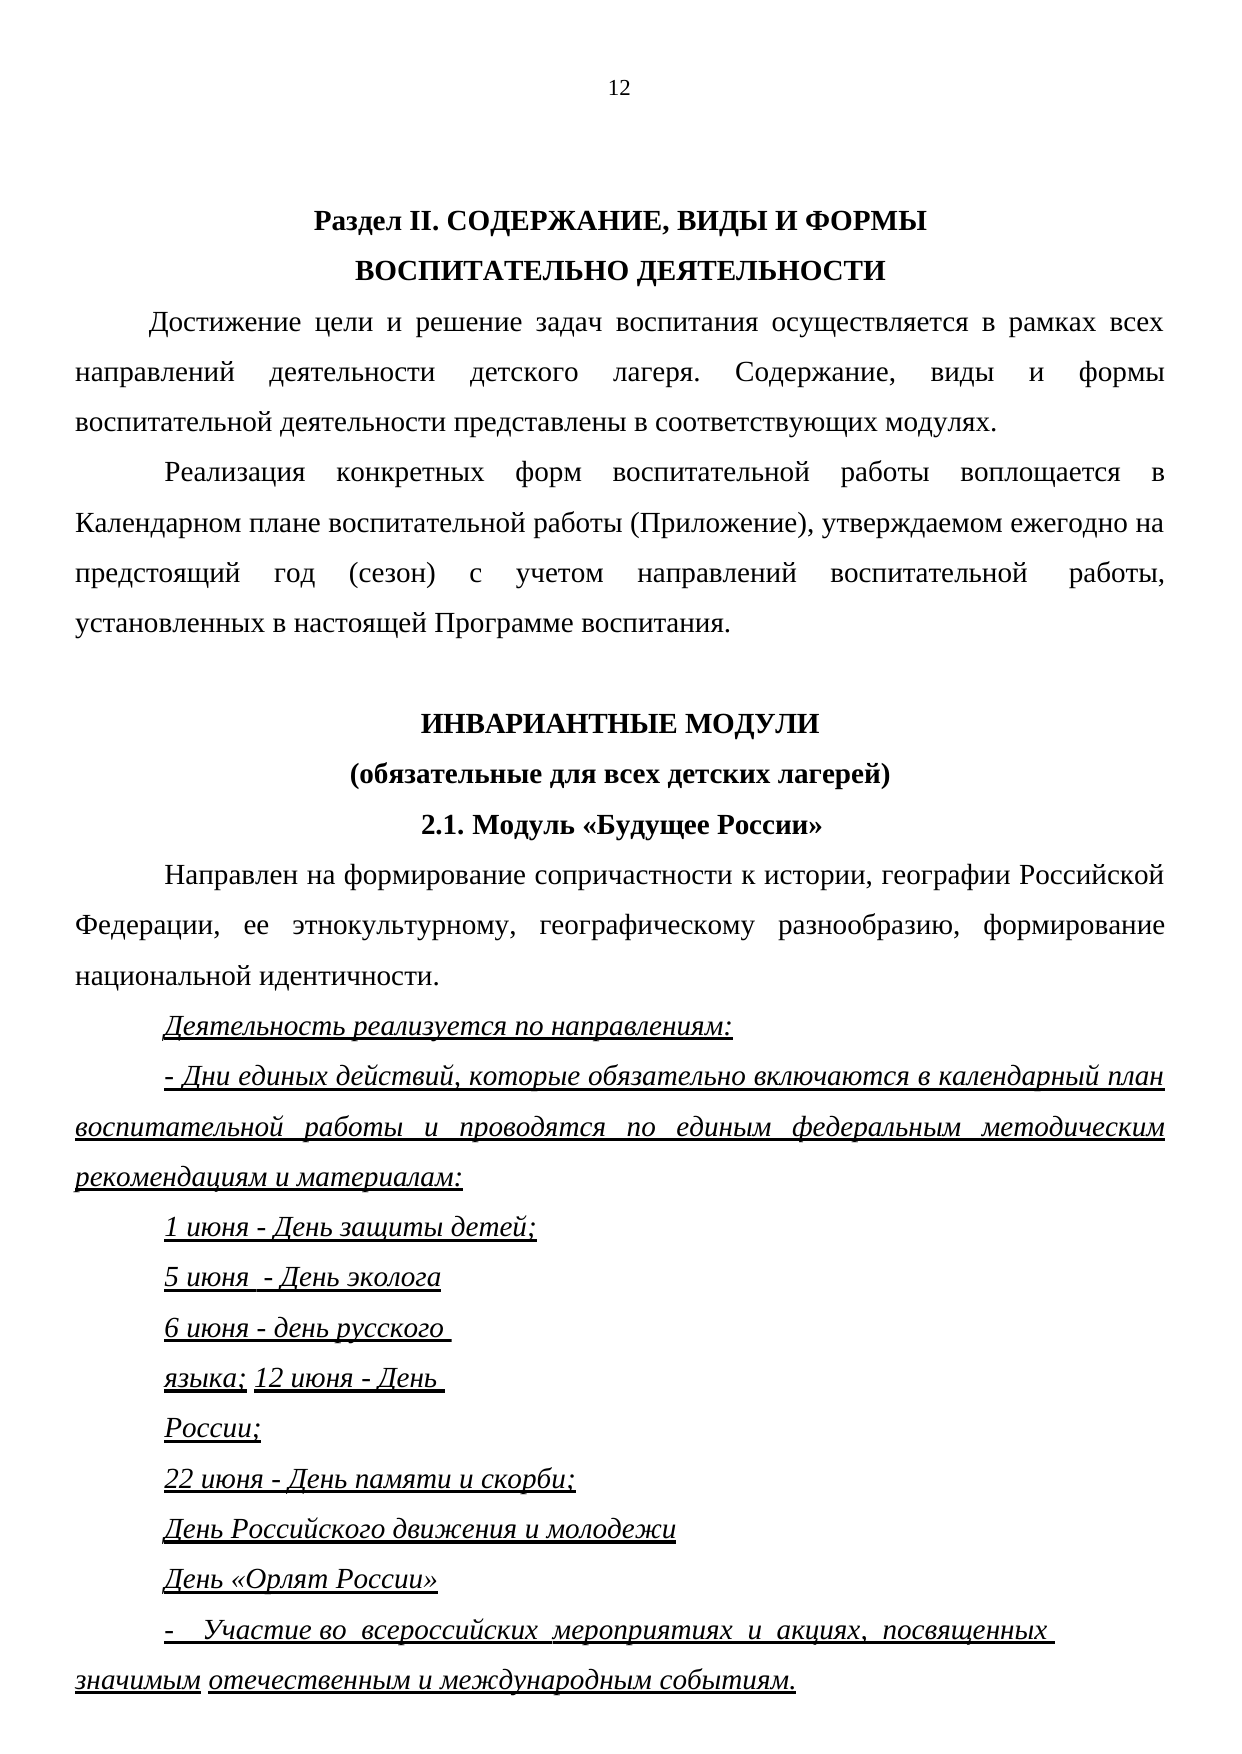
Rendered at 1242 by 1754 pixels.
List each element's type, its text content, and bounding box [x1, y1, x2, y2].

text 22 июня - День памяти и скорби; [164, 1461, 1179, 1494]
text Направлен на формирование сопричастности к истории, географии Российской Федерации, ее этнокультурному, географическому разнообразию, формирование национальной идентичности. [75, 857, 1165, 991]
subtitle Раздел II. СОДЕРЖАНИЕ, ВИДЫ И ФОРМЫ ВОСПИТАТЕЛЬНО ДЕЯТЕЛЬНОСТИ [197, 203, 1043, 287]
text Реализация конкретных форм воспитательной работы воплощается в Календарном плане воспитательной работы (Приложение), утверждаемом ежегодно на предстоящий год (сезон) с учетом направлений воспитательной работы, установленных в настоящей Программе воспитания. [75, 454, 1165, 639]
text Деятельность реализуется по направлениям: [164, 1008, 1179, 1042]
text 6 июня - день русского языка; 12 июня - День России; [164, 1310, 532, 1444]
list Участие во всероссийских мероприятиях и акциях, посвященных значимым отечественным и международным событиям. [75, 1612, 1165, 1696]
text (обязательные для всех детских лагерей) [197, 756, 1043, 790]
text 1 июня - День защиты детей; 5 июня - День эколога [164, 1209, 547, 1293]
subtitle Модуль «Будущее России» [421, 807, 1179, 840]
text День Российского движения и молодежи День «Орлят России» [164, 1511, 727, 1595]
list Дни единых действий, которые обязательно включаются в календарный план воспитательной работы и проводятся по единым федеральным методическим рекомендациям и материалам: [75, 1141, 1165, 1192]
text Достижение цели и решение задач воспитания осуществляется в рамках всех направлений деятельности детского лагеря. Содержание, виды и формы воспитательной деятельности представлены в соответствующих модулях. [75, 304, 1165, 438]
subtitle ИНВАРИАНТНЫЕ МОДУЛИ [197, 706, 1043, 740]
list Дни единых действий, которые обязательно включаются в календарный план воспитательной работы и проводятся по единым федеральным методическим рекомендациям и материалам: [75, 1058, 1165, 1138]
